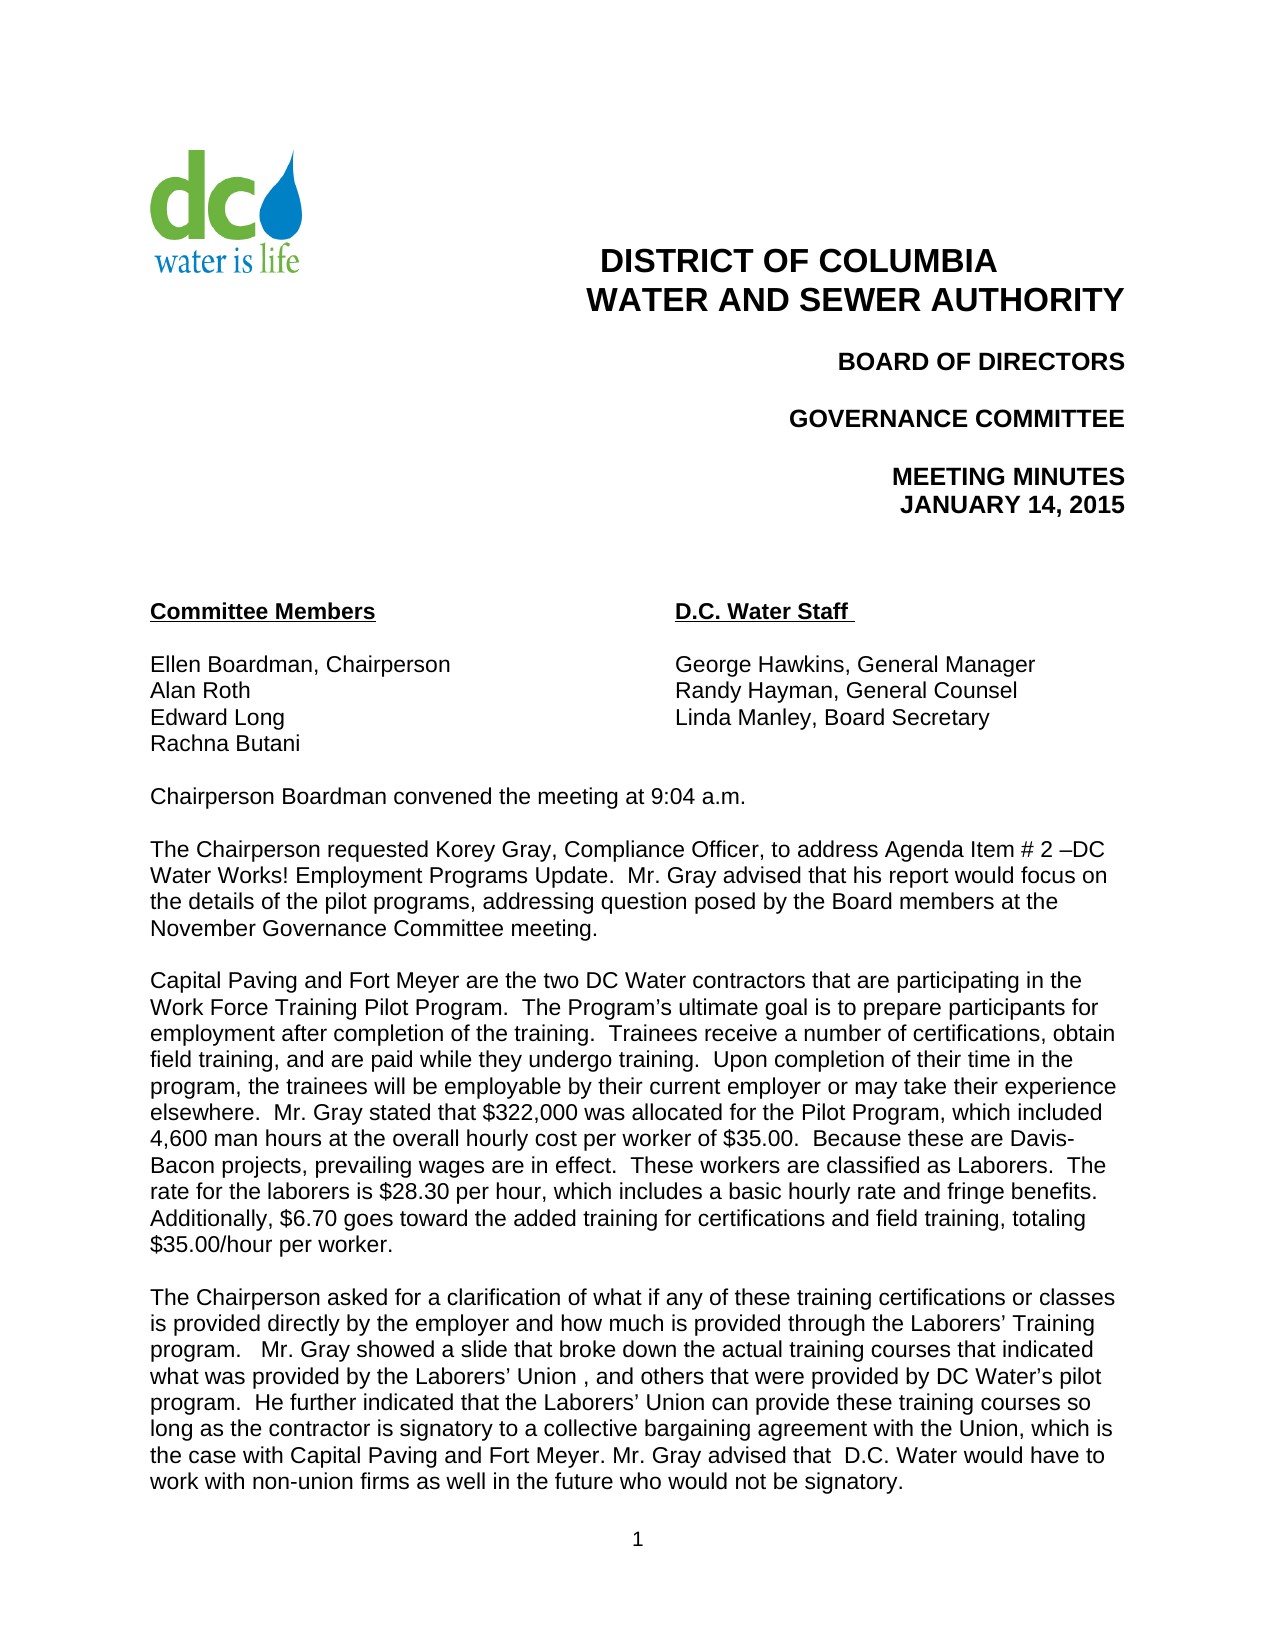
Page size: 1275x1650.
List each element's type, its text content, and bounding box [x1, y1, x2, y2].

text Chairperson Boardman convened the meeting at 9:04 a.m. [150, 783, 1125, 809]
text Rachna Butani [150, 730, 1125, 756]
text Capital Paving and Fort Meyer are the two DC Water contractors that are participating in the Work Force Training Pilot Program. The Program’s ultimate goal is to prepare participants for employment after completion of the training. Trainees receive a number of certifications, obtain field training, and are paid while they undergo training. Upon completion of their time in the program, the trainees will be employable by their current employer or may take their experience elsewhere. Mr. Gray stated that $322,000 was allocated for the Pilot Program, which included 4,600 man hours at the overall hourly cost per worker of $35.00. Because these are Davis-Bacon projects, prevailing wages are in effect. These workers are classified as Laborers. The rate for the laborers is $28.30 per hour, which includes a basic hourly rate and fringe benefits. Additionally, $6.70 goes toward the added training for certifications and field training, totaling $35.00/hour per worker. [150, 967, 1125, 1257]
text JANUARY 14, 2015 [150, 491, 1125, 519]
text WATER AND SEWER AUTHORITY [150, 279, 1125, 318]
text Edward Long Linda Manley, Board Secretary [150, 704, 1125, 730]
text The Chairperson asked for a clarification of what if any of these training certifications or classes is provided directly by the employer and how much is provided through the Laborers’ Training program. Mr. Gray showed a slide that broke down the actual training courses that indicated what was provided by the Laborers’ Union , and others that were provided by DC Water’s pilot program. He further indicated that the Laborers’ Union can provide these training courses so long as the contractor is signatory to a collective bargaining agreement with the Union, which is the case with Capital Paving and Fort Meyer. Mr. Gray advised that D.C. Water would have to work with non-union firms as well in the future who would not be signatory. [150, 1283, 1125, 1494]
text DISTRICT OF COLUMBIA [150, 150, 1125, 279]
text Committee Members D.C. Water Staff [150, 598, 1125, 625]
text Alan Roth Randy Hayman, General Counsel [150, 677, 1125, 704]
text The Chairperson requested Korey Gray, Compliance Officer, to address Agenda Item # 2 –DC Water Works! Employment Programs Update. Mr. Gray advised that his report would focus on the details of the pilot programs, addressing question posed by the Board members at the November Governance Committee meeting. [150, 836, 1125, 941]
text MEETING MINUTES [150, 462, 1125, 491]
text GOVERNANCE COMMITTEE [150, 404, 1125, 433]
text BOARD OF DIRECTORS [150, 347, 1125, 376]
picture [150, 150, 302, 273]
text Ellen Boardman, Chairperson George Hawkins, General Manager [150, 651, 1125, 677]
